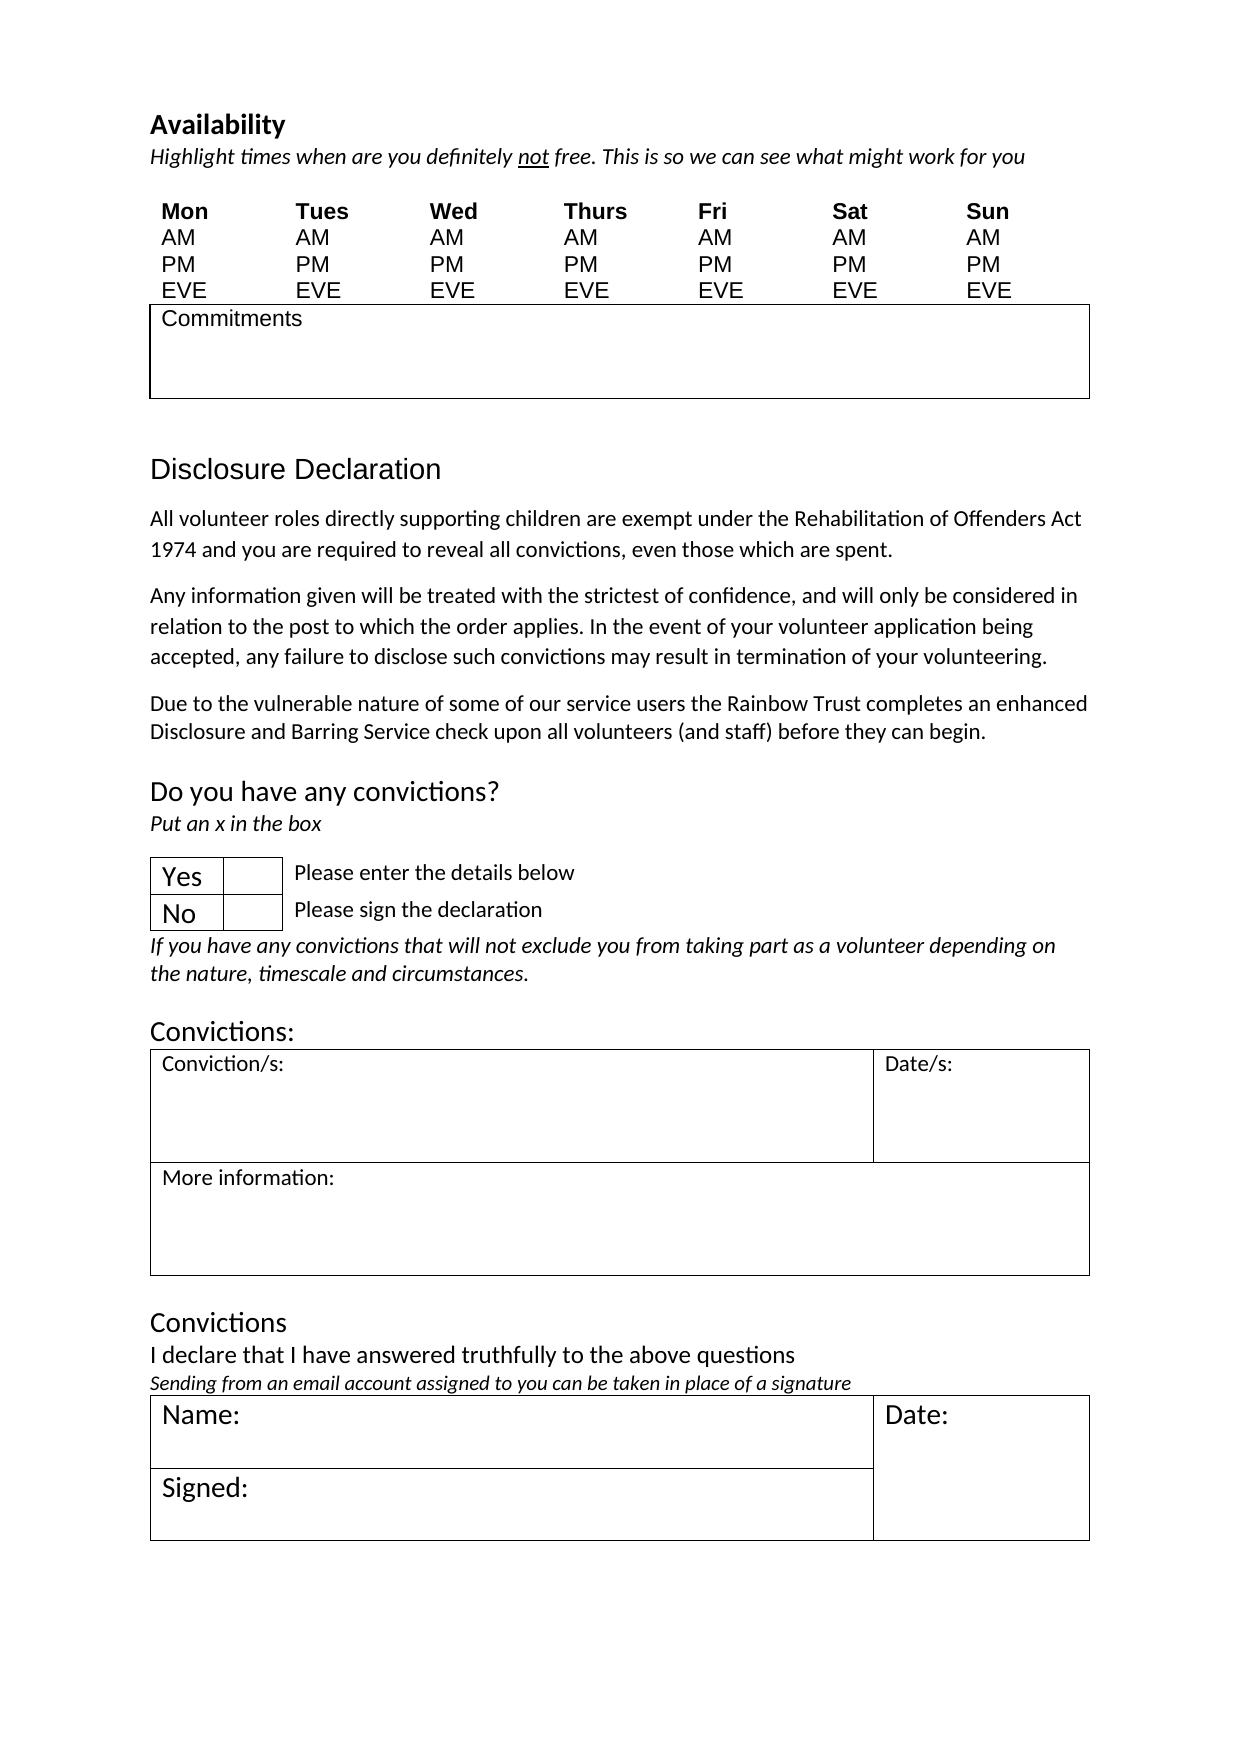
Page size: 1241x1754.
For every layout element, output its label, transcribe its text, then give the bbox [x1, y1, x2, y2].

text Convictions: [150, 1013, 1090, 1048]
text Availability [150, 106, 1090, 142]
table_cell [224, 895, 282, 930]
table_header Fri [687, 198, 821, 224]
table_cell EVE [955, 277, 1089, 303]
table_header [224, 858, 282, 894]
table_cell Please sign the declaration [283, 894, 1095, 930]
table_cell EVE [821, 277, 955, 303]
table_cell PM [418, 251, 552, 277]
text All volunteer roles directly supporting children are exempt under the Rehabilitation of Offenders Act 1974 and you are required to reveal all convictions, even those which are spent. [150, 504, 1090, 563]
table_cell EVE [687, 277, 821, 303]
text Any information given will be treated with the strictest of confidence, and will only be considered in relation to the post to which the order applies. In the event of your volunteer application being accepted, any failure to disclose such convictions may result in termination of your volunteering. [150, 582, 1090, 670]
table_header Sat [821, 198, 955, 224]
table_header Conviction/s: [151, 1050, 873, 1162]
table_cell AM [284, 224, 418, 251]
table_cell PM [687, 251, 821, 277]
table_header Date: [874, 1396, 1089, 1540]
table_cell PM [955, 251, 1089, 277]
table_cell AM [553, 224, 687, 251]
text Put an x in the box [150, 809, 1090, 837]
table_header Sun [955, 198, 1089, 224]
table_cell No [151, 895, 223, 930]
table_header Name: [151, 1396, 873, 1468]
table_header Wed [418, 198, 552, 224]
table_header Mon [150, 198, 284, 224]
table_cell PM [284, 251, 418, 277]
table_header Thurs [553, 198, 687, 224]
table_cell AM [955, 224, 1089, 251]
table_cell EVE [150, 277, 284, 303]
table_cell PM [821, 251, 955, 277]
table_header Yes [151, 858, 223, 894]
table_cell AM [418, 224, 552, 251]
table_cell AM [687, 224, 821, 251]
table_cell EVE [553, 277, 687, 303]
text Do you have any convictions? [150, 773, 1090, 809]
text Convictions [150, 1304, 1090, 1339]
table_cell More information: [151, 1163, 1089, 1275]
table_cell AM [821, 224, 955, 251]
table_header Please enter the details below [283, 857, 1095, 894]
table_header Commitments [151, 305, 1089, 398]
table_cell AM [150, 224, 284, 251]
table_cell EVE [284, 277, 418, 303]
table_cell PM [553, 251, 687, 277]
table_header Date/s: [874, 1050, 1089, 1162]
text Due to the vulnerable nature of some of our service users the Rainbow Trust completes an enhanced Disclosure and Barring Service check upon all volunteers (and staff) before they can begin. [150, 689, 1090, 745]
table_header Tues [284, 198, 418, 224]
table_cell Signed: [151, 1469, 873, 1540]
text I declare that I have answered truthfully to the above questions [150, 1339, 1090, 1370]
text Sending from an email account assigned to you can be taken in place of a signature [150, 1370, 1090, 1395]
text If you have any convictions that will not exclude you from taking part as a volunteer depending on the nature, timescale and circumstances. [150, 931, 1090, 987]
table_cell EVE [418, 277, 552, 303]
text Disclosure Declaration [150, 452, 1090, 485]
text Highlight times when are you definitely not free. This is so we can see what might work for you [150, 142, 1090, 170]
table_cell PM [150, 251, 284, 277]
